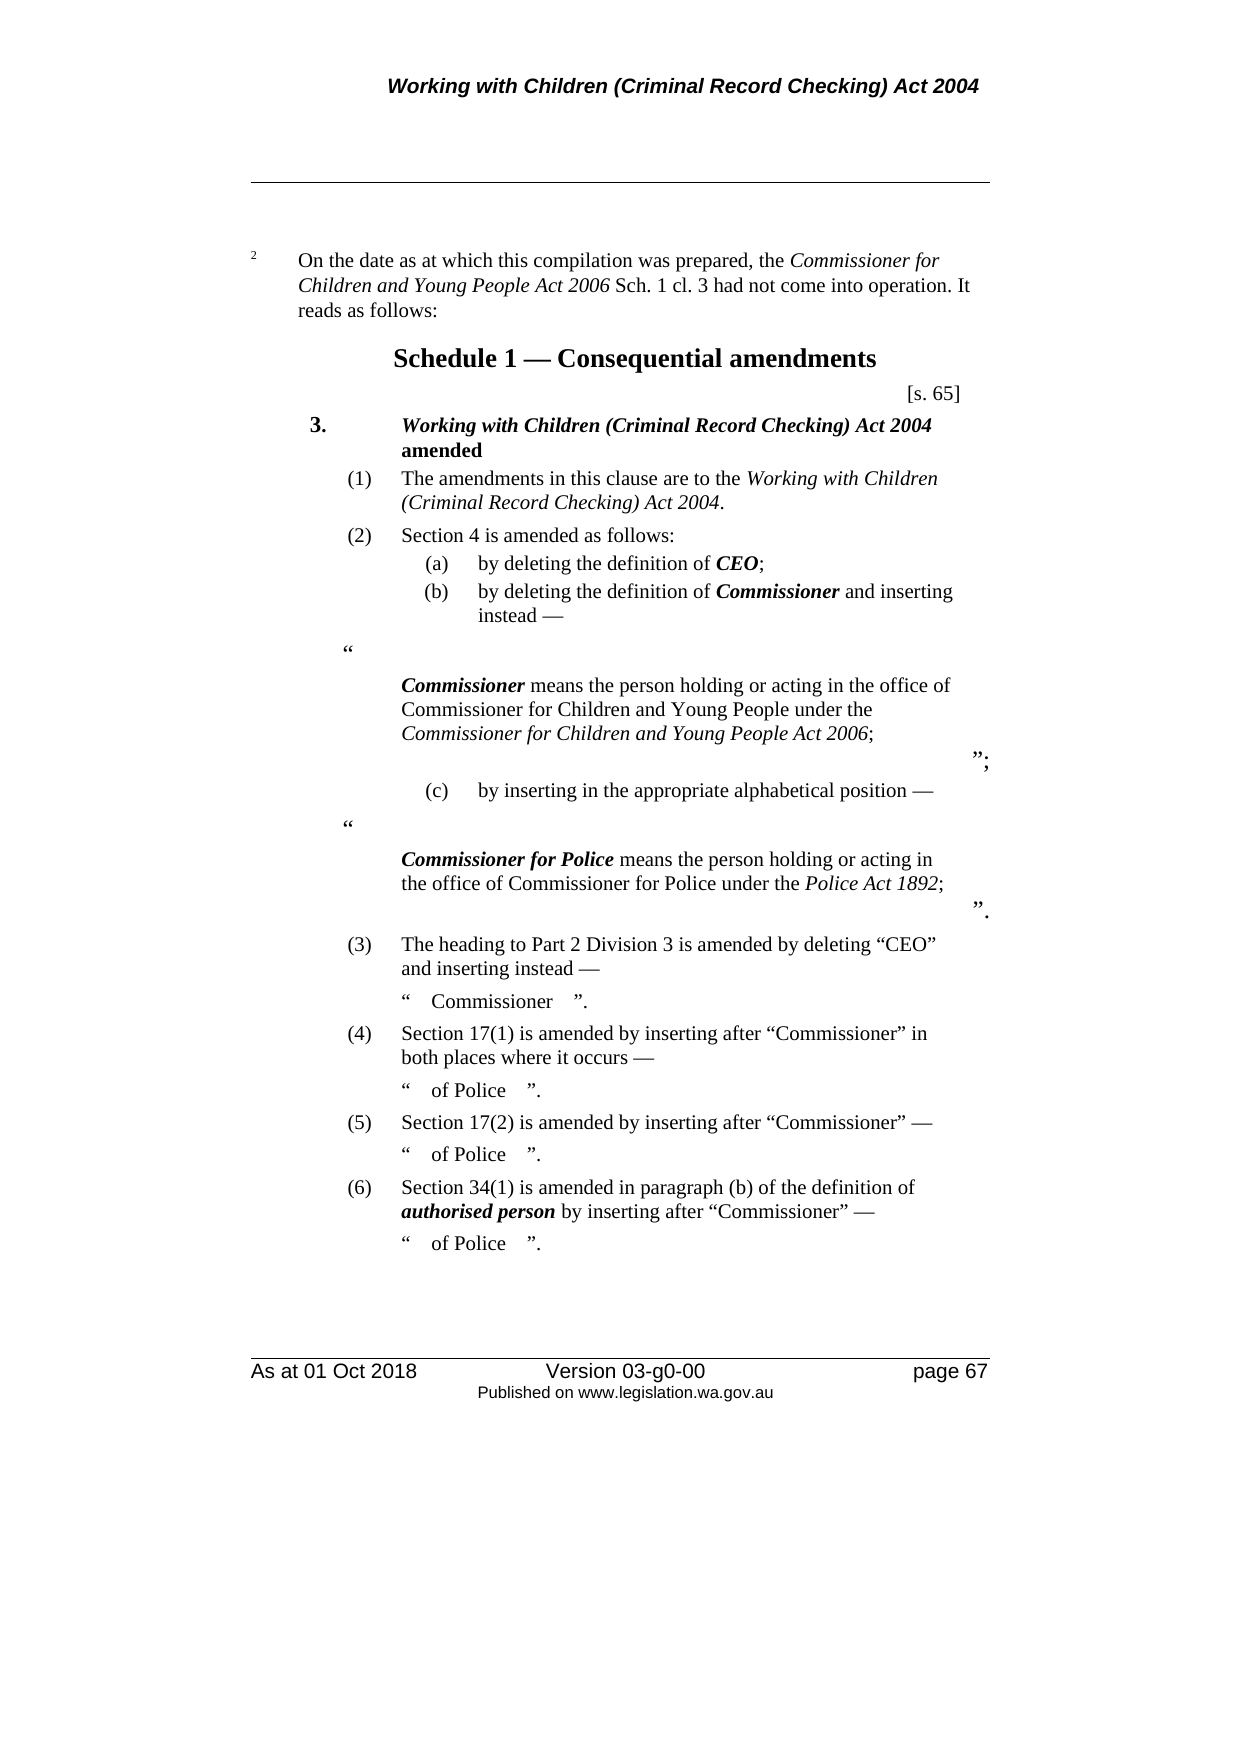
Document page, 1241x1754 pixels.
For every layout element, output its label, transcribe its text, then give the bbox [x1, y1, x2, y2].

text ”. [251, 895, 990, 924]
text “ of Police ”. [312, 1231, 960, 1255]
text (4) Section 17(1) is amended by inserting after “Commissioner” in both places where it occurs — [312, 1021, 960, 1069]
text “ [342, 639, 990, 668]
text (2) Section 4 is amended as follows: [312, 522, 960, 547]
text ”; [251, 745, 990, 773]
text 2 On the date as at which this compilation was prepared, the Commissioner for Children and Young People Act 2006 Sch. 1 cl. 3 had not come into operation. It reads as follows: [251, 247, 990, 322]
text [s. 65] [309, 381, 960, 405]
subtitle Schedule 1 — Consequential amendments [309, 342, 960, 373]
text (c) by inserting in the appropriate alphabetical position — [389, 778, 960, 802]
text Commissioner means the person holding or acting in the office of Commissioner for Children and Young People under the Commissioner for Children and Young People Act 2006; [309, 672, 960, 745]
text (5) Section 17(2) is amended by inserting after “Commissioner” — [312, 1110, 960, 1134]
text (1) The amendments in this clause are to the Working with Children (Criminal Record Checking) Act 2004. [312, 466, 960, 514]
text (3) The heading to Part 2 Division 3 is amended by deleting “CEO” and inserting instead — [312, 932, 960, 980]
text “ of Police ”. [312, 1142, 960, 1166]
text “ Commissioner ”. [312, 989, 960, 1013]
text Commissioner for Police means the person holding or acting in the office of Commissioner for Police under the Police Act 1892; [309, 847, 960, 895]
text (b) by deleting the definition of Commissioner and inserting instead — [389, 579, 960, 627]
subtitle 3. Working with Children (Criminal Record Checking) Act 2004 amended [309, 411, 960, 462]
text “ of Police ”. [312, 1078, 960, 1102]
text (6) Section 34(1) is amended in paragraph (b) of the definition of authorised person by inserting after “Commissioner” — [312, 1175, 960, 1223]
text “ [342, 814, 990, 843]
text (a) by deleting the definition of CEO; [389, 551, 960, 575]
